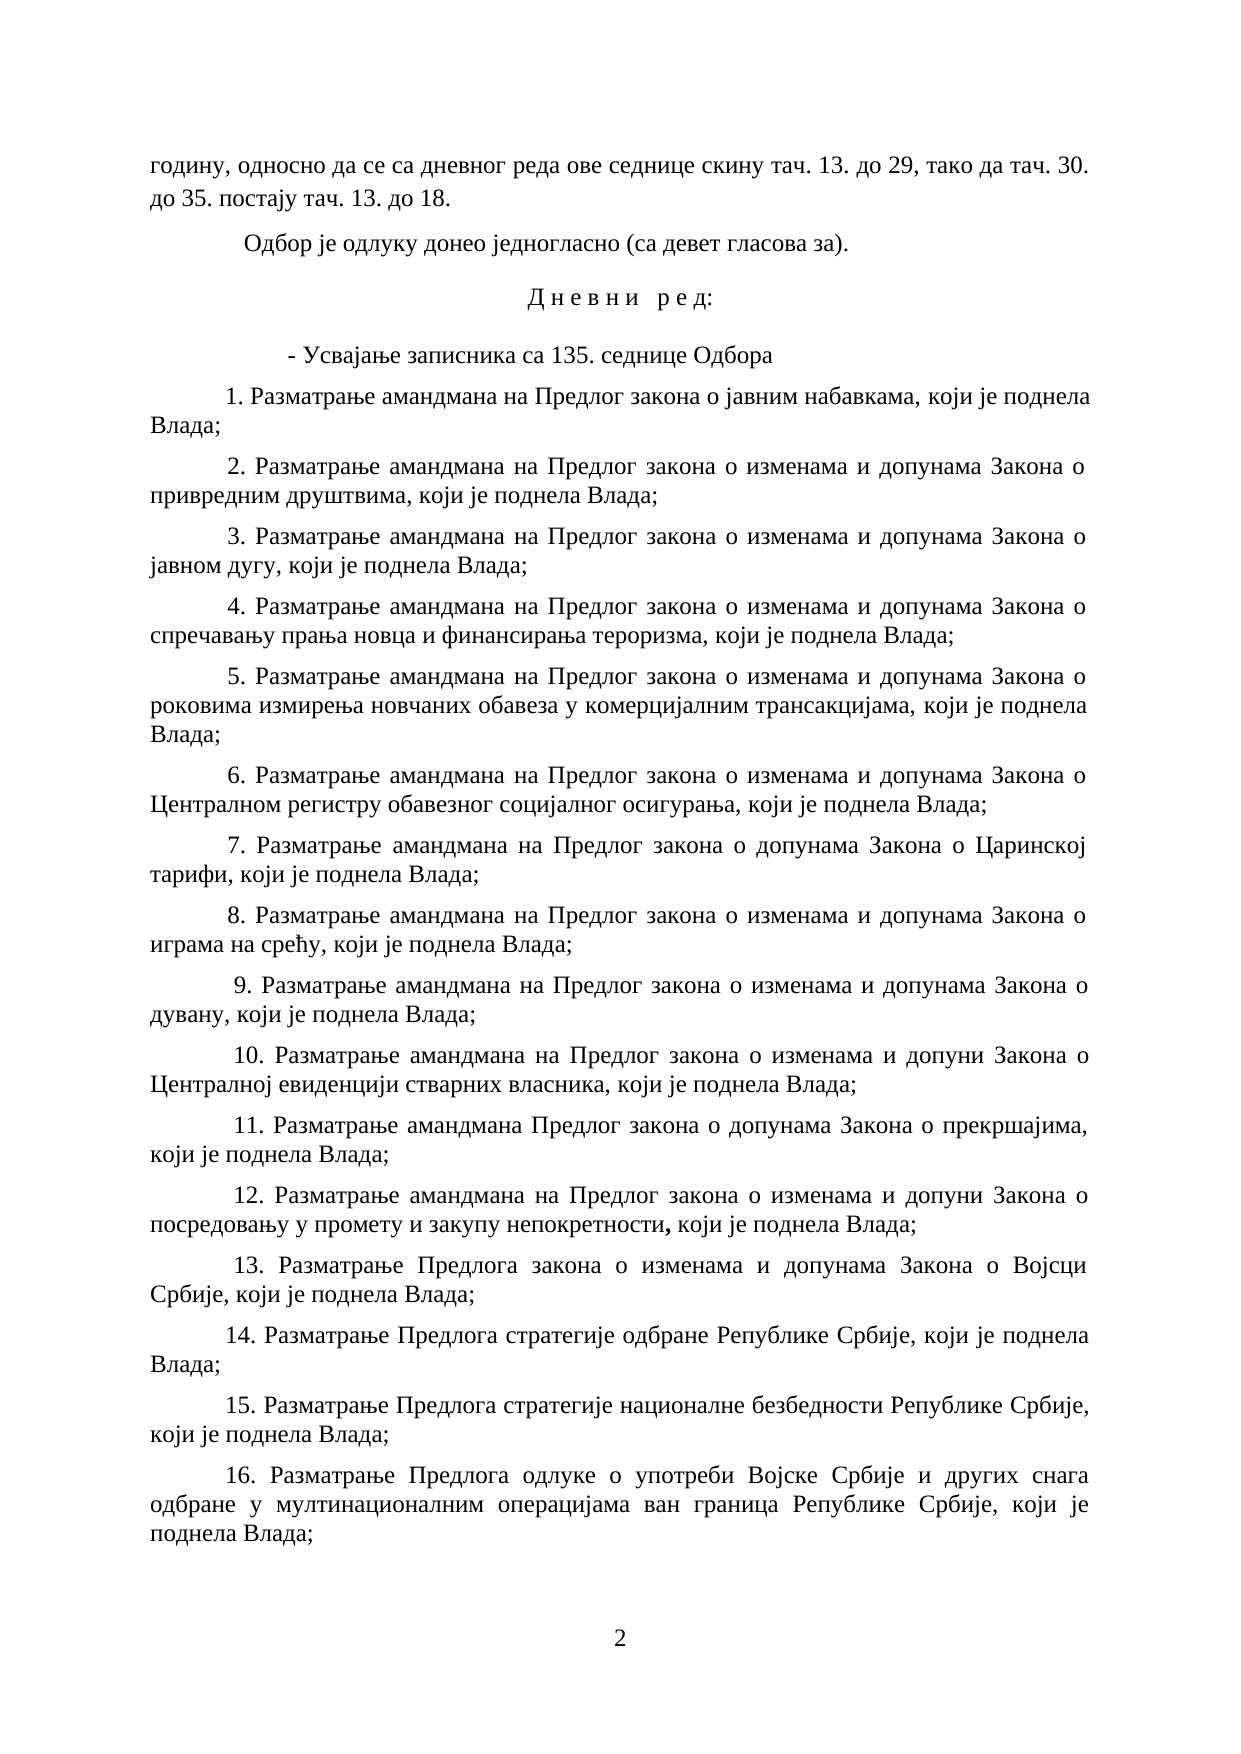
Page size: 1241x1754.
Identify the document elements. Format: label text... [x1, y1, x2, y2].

text 10. Разматрање амандмана на Предлог закона о изменама и допуни Закона о Централној евиденцији стварних власника, који је поднела Влада; [150, 1040, 1090, 1097]
text 11. Разматрање амандмана Предлог закона о допунама Закона о прекршајима, који је поднела Влада; [150, 1110, 1089, 1167]
text 1. Разматрање амандмана на Предлог закона о јавним набавкама, који је поднела Влада; [150, 381, 1090, 439]
text - Усвајање записника са 135. седнице Одбора [150, 340, 1090, 369]
text 3. Разматрање амандмана на Предлог закона о изменама и допунама Закона о јавном дугу, који је поднела Влада; [150, 521, 1087, 579]
text 4. Разматрање амандмана на Предлог закона о изменама и допунама Закона о спречавању прања новца и финансирања тероризма, који је поднела Влада; [150, 591, 1087, 649]
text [150, 150, 1090, 212]
text Одбор је одлуку донео једногласно (са девет гласова за). [150, 228, 1090, 257]
text 15. Разматрање Предлога стратегије националне безбедности Републике Србије, који је поднела Влада; [150, 1390, 1090, 1448]
text 8. Разматрање амандмана на Предлог закона о изменама и допунама Закона о играма на срећу, који је поднела Влада; [150, 900, 1087, 957]
text 7. Разматрање амандмана на Предлог закона о допунама Закона о Царинској тарифи, који је поднела Влада; [150, 830, 1087, 887]
text 12. Разматрање амандмана на Предлог закона о изменама и допуни Закона о посредовању у промету и закупу непокретности, који је поднела Влада; [150, 1180, 1089, 1237]
text 16. Разматрање Предлога одлуке о употреби Војске Србије и других снага одбране у мултинационалним операцијама ван граница Републике Србије, који је поднела Влада; [150, 1460, 1090, 1547]
text 5. Разматрање амандмана на Предлог закона о изменама и допунама Закона о роковима измирења новчаних обавеза у комерцијалним трансакцијама, који је поднела Влада; [150, 661, 1087, 747]
text 6. Разматрање амандмана на Предлог закона о изменама и допунама Закона о Централном регистру обавезног социјалног осигурања, који је поднела Влада; [150, 760, 1087, 817]
text Д н е в н и р е д: [150, 282, 1090, 311]
text 13. Разматрање Предлога закона о изменама и допунама Закона о Војсци Србије, који је поднела Влада; [150, 1250, 1087, 1308]
text 14. Разматрање Предлога стратегије одбране Републике Србије, који је поднела Влада; [150, 1320, 1090, 1378]
text 2. Разматрање амандмана на Предлог закона о изменама и допунама Закона о привредним друштвима, који је поднела Влада; [150, 451, 1086, 509]
text 9. Разматрање амандмана на Предлог закона о изменама и допунама Закона о дувану, који је поднела Влада; [150, 970, 1090, 1027]
